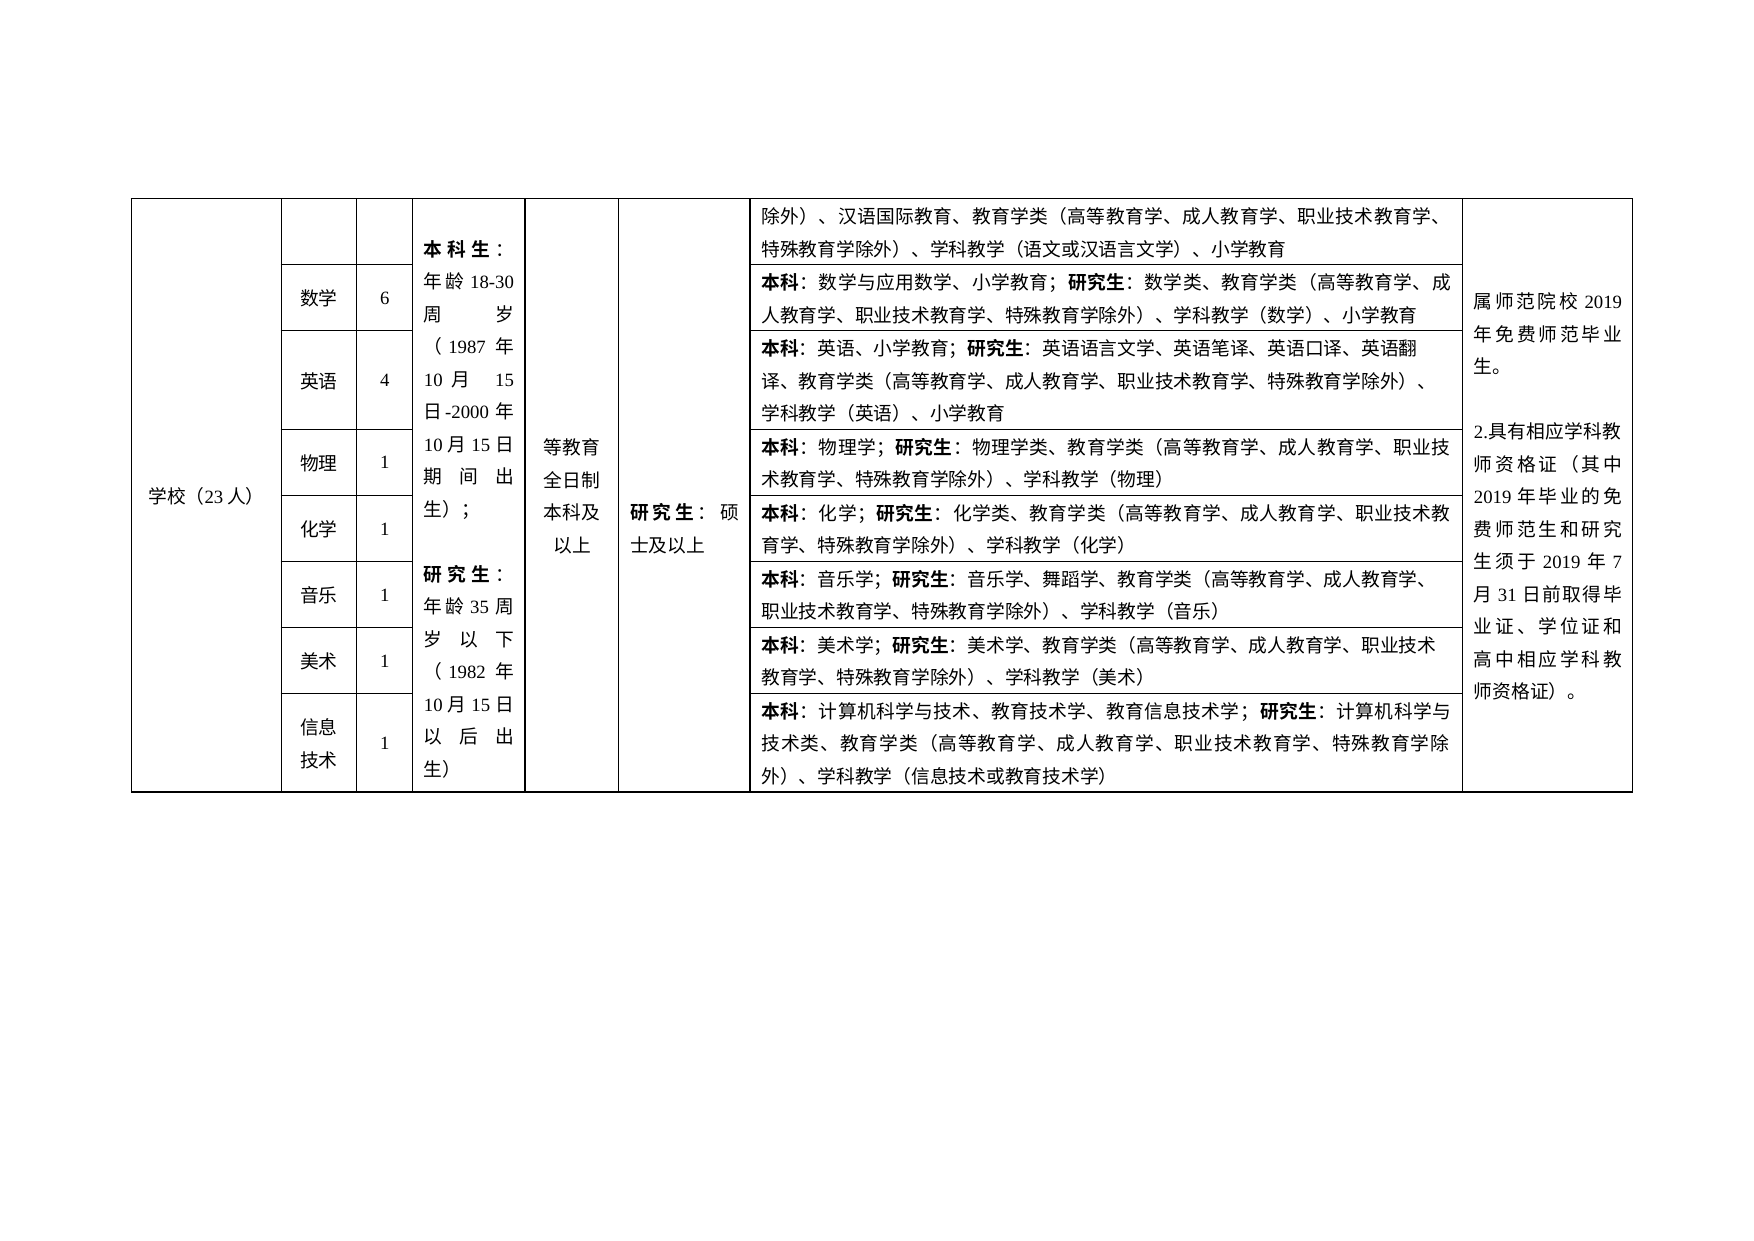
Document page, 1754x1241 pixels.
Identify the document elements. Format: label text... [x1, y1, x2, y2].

table_cell 1 [357, 496, 412, 561]
table_cell 6 [357, 265, 412, 330]
table_cell 本科：英语、小学教育；研究生：英语语言文学、英语笔译、英语口译、英语翻译、教育学类（高等教育学、成人教育学、职业技术教育学、特殊教育学除外）、学科教学（英语）、小学教育 [751, 331, 1462, 429]
table_cell 本科：数学与应用数学、小学教育；研究生：数学类、教育学类（高等教育学、成人教育学、职业技术教育学、特殊教育学除外）、学科教学（数学）、小学教育 [751, 265, 1462, 330]
table_cell 1 [357, 628, 412, 693]
table_cell 1 [357, 430, 412, 495]
table_cell 1 [357, 562, 412, 627]
table_cell 本科：学士 研究生：硕士及以上 [619, 199, 749, 791]
table_cell 本科：化学；研究生：化学类、教育学类（高等教育学、成人教育学、职业技术教育学、特殊教育学除外）、学科教学（化学） [751, 496, 1462, 561]
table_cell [1463, 199, 1632, 791]
table_cell 本科：计算机科学与技术、教育技术学、教育信息技术学；研究生：计算机科学与技术类、教育学类（高等教育学、成人教育学、职业技术教育学、特殊教育学除外）、学科教学（信息技术或教育技术学） [751, 694, 1462, 791]
table_cell 本科：美术学；研究生：美术学、教育学类（高等教育学、成人教育学、职业技术教育学、特殊教育学除外）、学科教学（美术） [751, 628, 1462, 693]
table_cell 8 [357, 199, 412, 264]
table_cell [413, 199, 524, 791]
table_cell 普通高等教育全日制本科及以上 [526, 199, 618, 791]
table_cell 物理 [282, 430, 356, 495]
table_cell 数学 [282, 265, 356, 330]
table_cell 本科：音乐学；研究生：音乐学、舞蹈学、教育学类（高等教育学、成人教育学、职业技术教育学、特殊教育学除外）、学科教学（音乐） [751, 562, 1462, 627]
table_cell 4 [357, 331, 412, 429]
table_cell 化学 [282, 496, 356, 561]
table_cell 本科：物理学；研究生：物理学类、教育学类（高等教育学、成人教育学、职业技术教育学、特殊教育学除外）、学科教学（物理） [751, 430, 1462, 495]
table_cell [751, 199, 1462, 264]
table_cell 信息技术 [282, 694, 356, 791]
table_cell 音乐 [282, 562, 356, 627]
table_cell 语文 [282, 199, 356, 264]
table_cell 美术 [282, 628, 356, 693]
table_cell 英语 [282, 331, 356, 429]
table_cell 城区义务教育 学校（23人） [132, 199, 281, 791]
table_cell 1 [357, 694, 412, 791]
